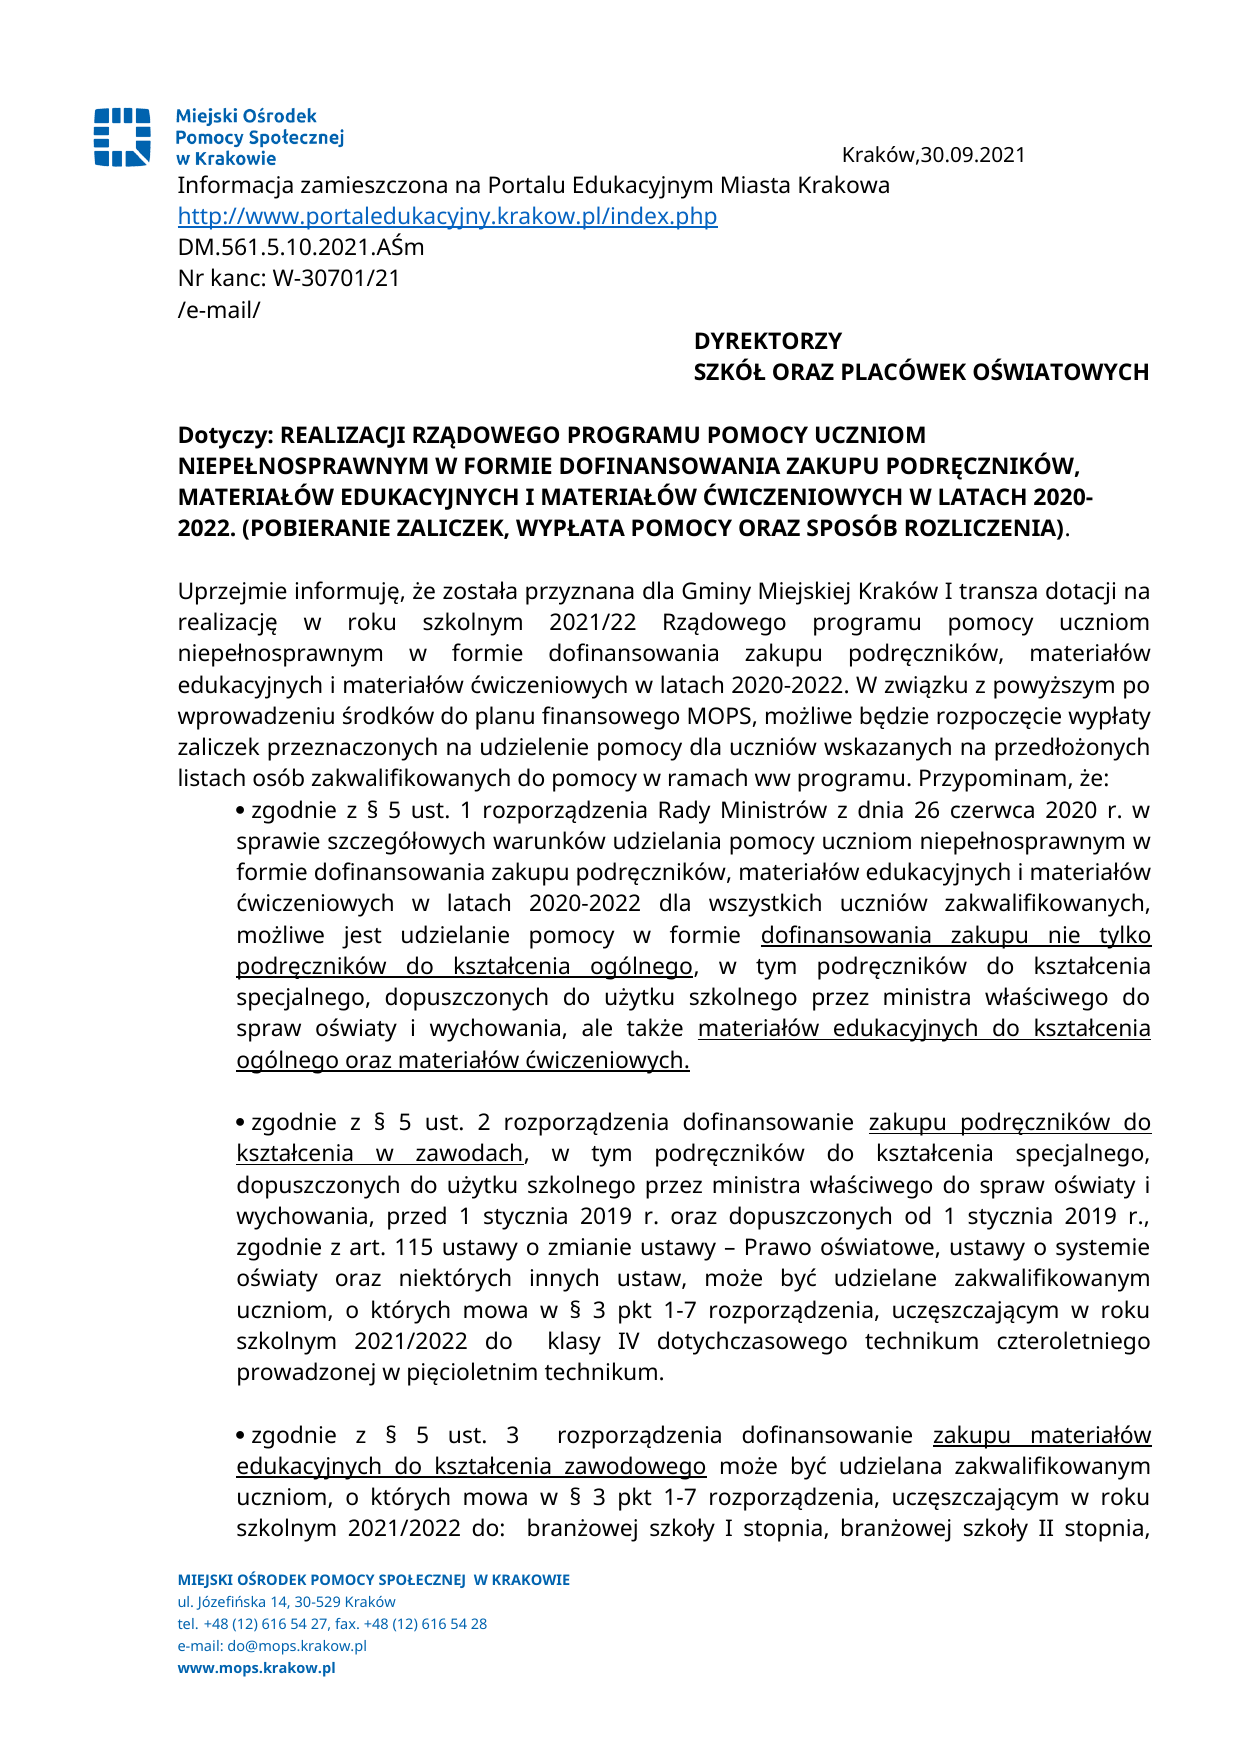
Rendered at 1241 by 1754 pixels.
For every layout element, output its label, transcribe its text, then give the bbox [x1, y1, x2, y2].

text SZKÓŁ ORAZ PLACÓWEK OŚWIATOWYCH [693, 356, 1152, 387]
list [236, 1418, 1152, 1543]
picture [93, 107, 344, 167]
text /e-mail/ [177, 293, 1152, 325]
text Informacja zamieszczona na Portalu Edukacyjnym Miasta Krakowa [177, 168, 1152, 200]
text Nr kanc: W-30701/21 [177, 262, 1152, 293]
text http://www.portaledukacyjny.krakow.pl/index.php [177, 200, 1152, 231]
text DYREKTORZY [693, 325, 1152, 356]
list zgodnie z § 5 ust. 2 rozporządzenia dofinansowanie zakupu podręczników do kształcenia w zawodach, w tym podręczników do kształcenia specjalnego, dopuszczonych do użytku szkolnego przez ministra właściwego do spraw oświaty i wychowania, przed 1 stycznia 2019 r. oraz dopuszczonych od 1 stycznia 2019 r., zgodnie z art. 115 ustawy o zmianie ustawy – Prawo oświatowe, ustawy o systemie oświaty oraz niektórych innych ustaw, może być udzielane zakwalifikowanym uczniom, o których mowa w § 3 pkt 1-7 rozporządzenia, uczęszczającym w roku szkolnym 2021/2022 do klasy IV dotychczasowego technikum czteroletniego prowadzonej w pięcioletnim technikum. [236, 1106, 1152, 1387]
list zgodnie z § 5 ust. 1 rozporządzenia Rady Ministrów z dnia 26 czerwca 2020 r. w sprawie szczegółowych warunków udzielania pomocy uczniom niepełnosprawnym w formie dofinansowania zakupu podręczników, materiałów edukacyjnych i materiałów ćwiczeniowych w latach 2020-2022 dla wszystkich uczniów zakwalifikowanych, możliwe jest udzielanie pomocy w formie dofinansowania zakupu nie tylko podręczników do kształcenia ogólnego, w tym podręczników do kształcenia specjalnego, dopuszczonych do użytku szkolnego przez ministra właściwego do spraw oświaty i wychowania, ale także materiałów edukacyjnych do kształcenia ogólnego oraz materiałów ćwiczeniowych. [236, 793, 1152, 1075]
text DM.561.5.10.2021.AŚm [177, 231, 1152, 262]
text Dotyczy: REALIZACJI RZĄDOWEGO PROGRAMU POMOCY UCZNIOM NIEPEŁNOSPRAWNYM W FORMIE DOFINANSOWANIA ZAKUPU PODRĘCZNIKÓW, MATERIAŁÓW EDUKACYJNYCH I MATERIAŁÓW ĆWICZENIOWYCH W LATACH 2020-2022. (POBIERANIE ZALICZEK, WYPŁATA POMOCY ORAZ SPOSÓB ROZLICZENIA). [177, 418, 1152, 543]
text Uprzejmie informuję, że została przyznana dla Gminy Miejskiej Kraków I transza dotacji na realizację w roku szkolnym 2021/22 Rządowego programu pomocy uczniom niepełnosprawnym w formie dofinansowania zakupu podręczników, materiałów edukacyjnych i materiałów ćwiczeniowych w latach 2020-2022. W związku z powyższym po wprowadzeniu środków do planu finansowego MOPS, możliwe będzie rozpoczęcie wypłaty zaliczek przeznaczonych na udzielenie pomocy dla uczniów wskazanych na przedłożonych listach osób zakwalifikowanych do pomocy w ramach ww programu. Przypominam, że: [177, 575, 1152, 793]
